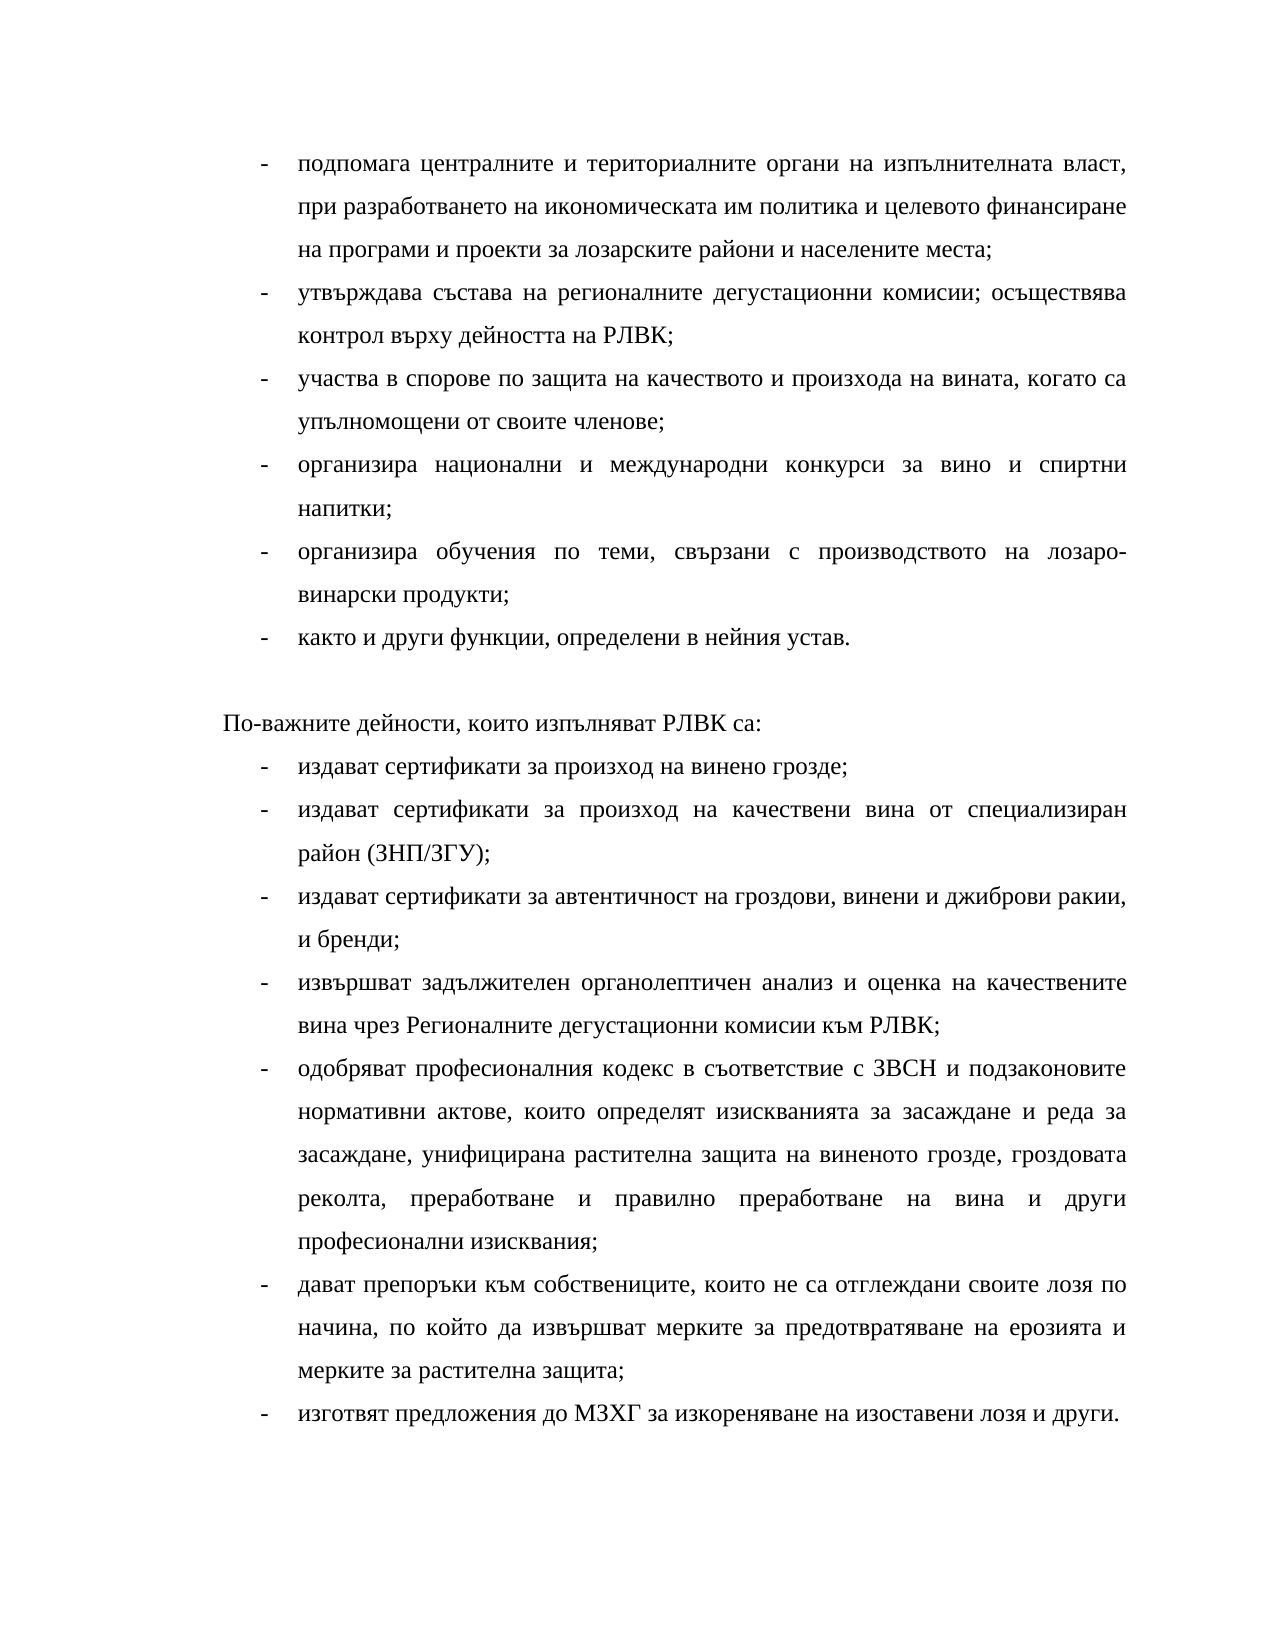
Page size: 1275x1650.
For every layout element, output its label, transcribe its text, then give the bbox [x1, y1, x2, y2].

list утвърждава състава на регионалните дегустационни комисии; осъществява контрол върху дейността на РЛВК; [260, 277, 1127, 349]
list организира национални и международни конкурси за вино и спиртни напитки; [260, 449, 1127, 521]
list организира обучения по теми, свързани с производството на лозаро-винарски продукти; [260, 536, 1127, 608]
list изготвят предложения до МЗХГ за изкореняване на изоставени лозя и други. [260, 1398, 1127, 1427]
text По-важните дейности, които изпълняват РЛВК са: [148, 708, 1127, 737]
list както и други функции, определени в нейния устав. [260, 622, 1127, 651]
list издават сертификати за автентичност на гроздови, винени и джиброви ракии, и бренди; [260, 881, 1127, 953]
list подпомага централните и териториалните органи на изпълнителната власт, при разработването на икономическата им политика и целевото финансиране на програми и проекти за лозарските райони и населените места; [260, 148, 1127, 263]
list издават сертификати за произход на качествени вина от специализиран район (ЗНП/ЗГУ); [260, 794, 1127, 866]
list дават препоръки към собствениците, които не са отглеждани своите лозя по начина, по който да извършват мерките за предотвратяване на ерозията и мерките за растителна защита; [260, 1269, 1127, 1384]
list одобряват професионалния кодекс в съответствие с ЗВСН и подзаконовите нормативни актове, които определят изискванията за засаждане и реда за засаждане, унифицирана растителна защита на виненото грозде, гроздовата реколта, преработване и правилно преработване на вина и други професионални изисквания; [260, 1053, 1127, 1254]
list участва в спорове по защита на качеството и произхода на вината, когато са упълномощени от своите членове; [260, 363, 1127, 435]
list издават сертификати за произход на винено грозде; [260, 751, 1127, 780]
list извършват задължителен органолептичен анализ и оценка на качествените вина чрез Регионалните дегустационни комисии към РЛВК; [260, 967, 1127, 1039]
